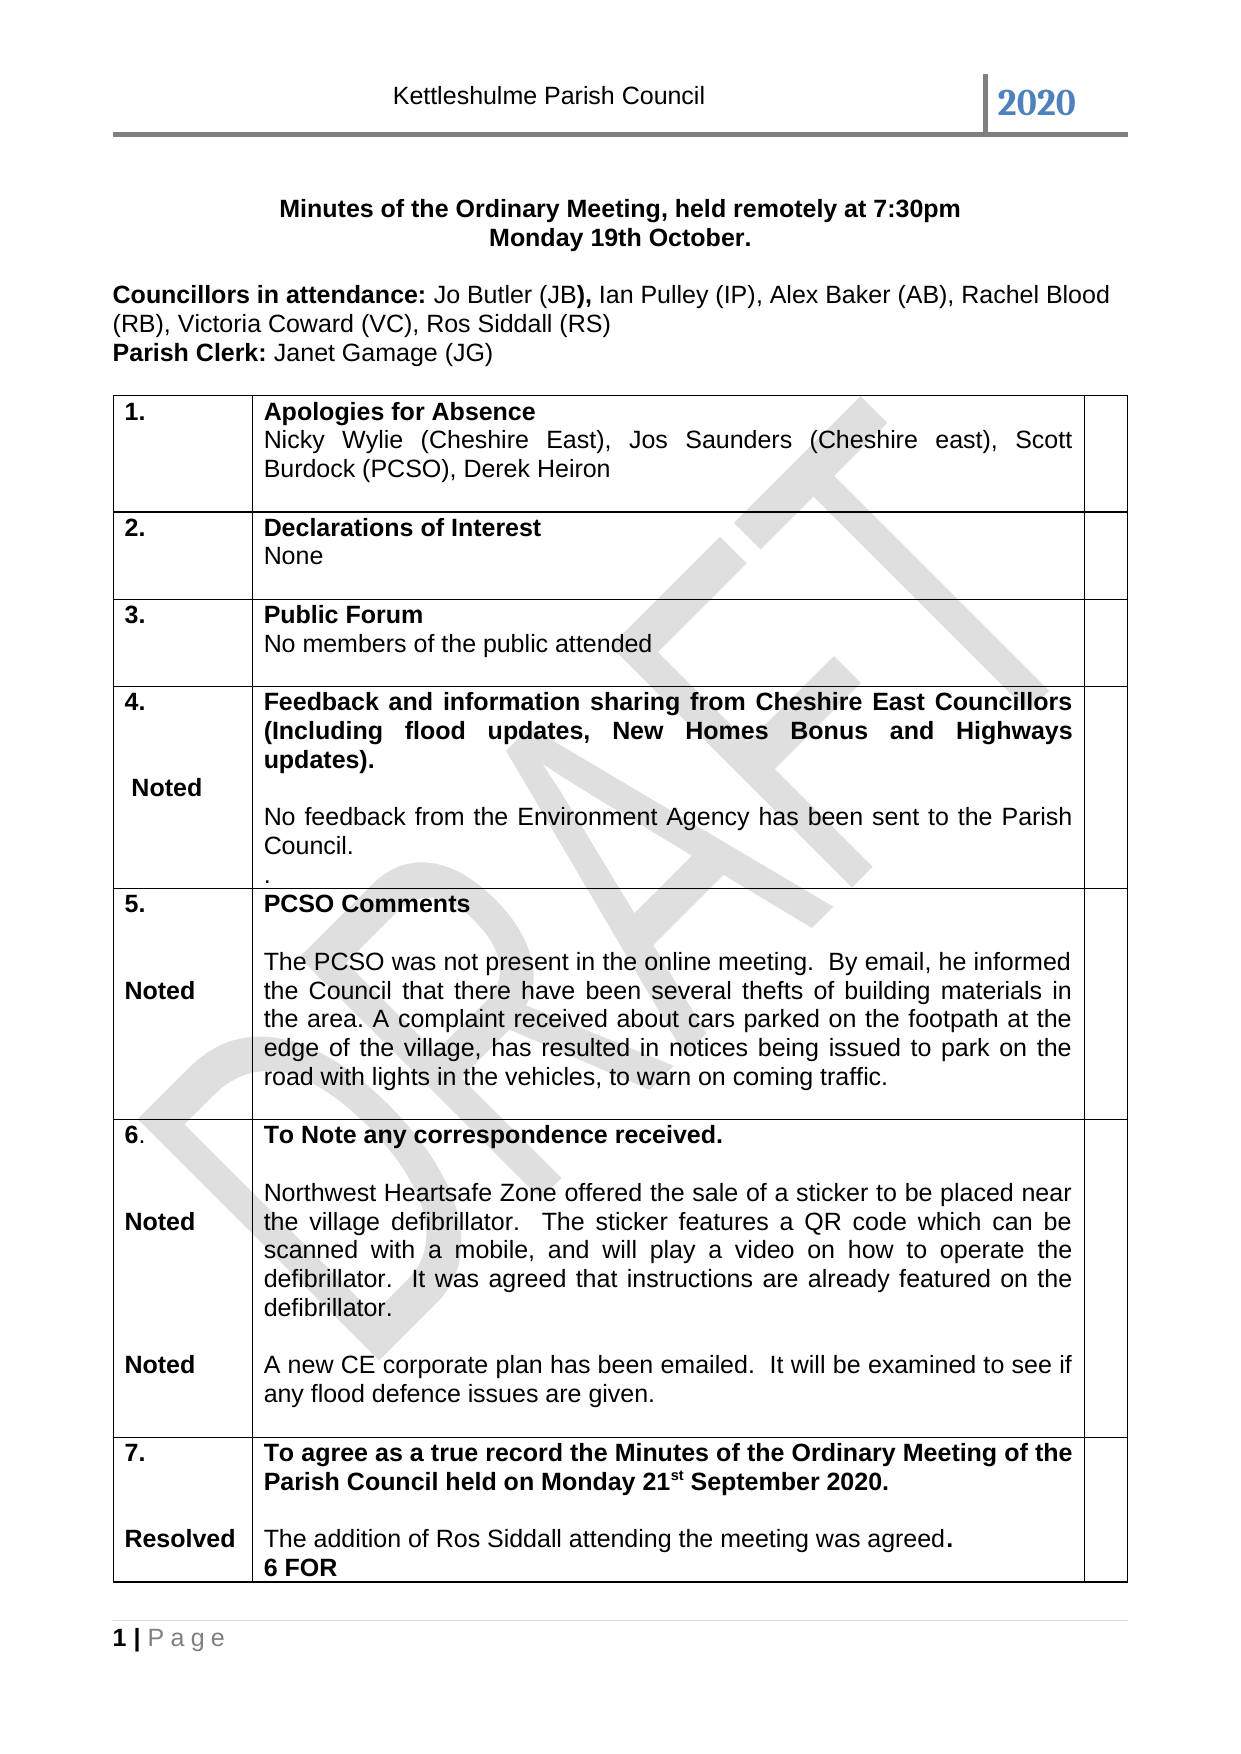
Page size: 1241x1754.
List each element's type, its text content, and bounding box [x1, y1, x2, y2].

table_cell Public Forum No members of the public attended [253, 600, 1084, 686]
table_cell 5. Noted [114, 889, 252, 1119]
table_cell [1085, 513, 1127, 599]
text Minutes of the Ordinary Meeting, held remotely at 7:30pm [112, 194, 1128, 223]
table_header Apologies for Absence Nicky Wylie (Cheshire East), Jos Saunders (Cheshire east), Scott Burdock (PCSO), Derek Heiron [253, 396, 1084, 511]
table_header [1085, 396, 1127, 511]
text Councillors in attendance: Jo Butler (JB), Ian Pulley (IP), Alex Baker (AB), Rachel Blood (RB), Victoria Coward (VC), Ros Siddall (RS) [112, 280, 1128, 338]
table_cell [253, 1438, 1084, 1581]
table_cell 3. [114, 600, 252, 686]
table_cell 4. Noted [114, 687, 252, 888]
table_header 1. [114, 396, 252, 511]
table_cell 6. Noted Noted [114, 1120, 252, 1437]
table_cell [1085, 687, 1127, 888]
table_cell [1085, 1438, 1127, 1581]
text Parish Clerk: Janet Gamage (JG) [112, 338, 1128, 367]
table_cell To Note any correspondence received. Northwest Heartsafe Zone offered the sale of a sticker to be placed near the village defibrillator. The sticker features a QR code which can be scanned with a mobile, and will play a video on how to operate the defibrillator. It was agreed that instructions are already featured on the defibrillator. A new CE corporate plan has been emailed. It will be examined to see if any flood defence issues are given. [253, 1120, 1084, 1437]
table_cell Declarations of Interest None [253, 513, 1084, 599]
table_cell 7. Resolved [114, 1438, 252, 1581]
table_cell [1085, 889, 1127, 1119]
table_cell [1085, 600, 1127, 686]
table_cell Feedback and information sharing from Cheshire East Councillors (Including flood updates, New Homes Bonus and Highways updates). No feedback from the Environment Agency has been sent to the Parish Council. . [253, 687, 1084, 888]
table_cell [1085, 1120, 1127, 1437]
table_cell PCSO Comments The PCSO was not present in the online meeting. By email, he informed the Council that there have been several thefts of building materials in the area. A complaint received about cars parked on the footpath at the edge of the village, has resulted in notices being issued to park on the road with lights in the vehicles, to warn on coming traffic. [253, 889, 1084, 1119]
text Monday 19th October. [112, 223, 1128, 252]
table_cell 2. [114, 513, 252, 599]
